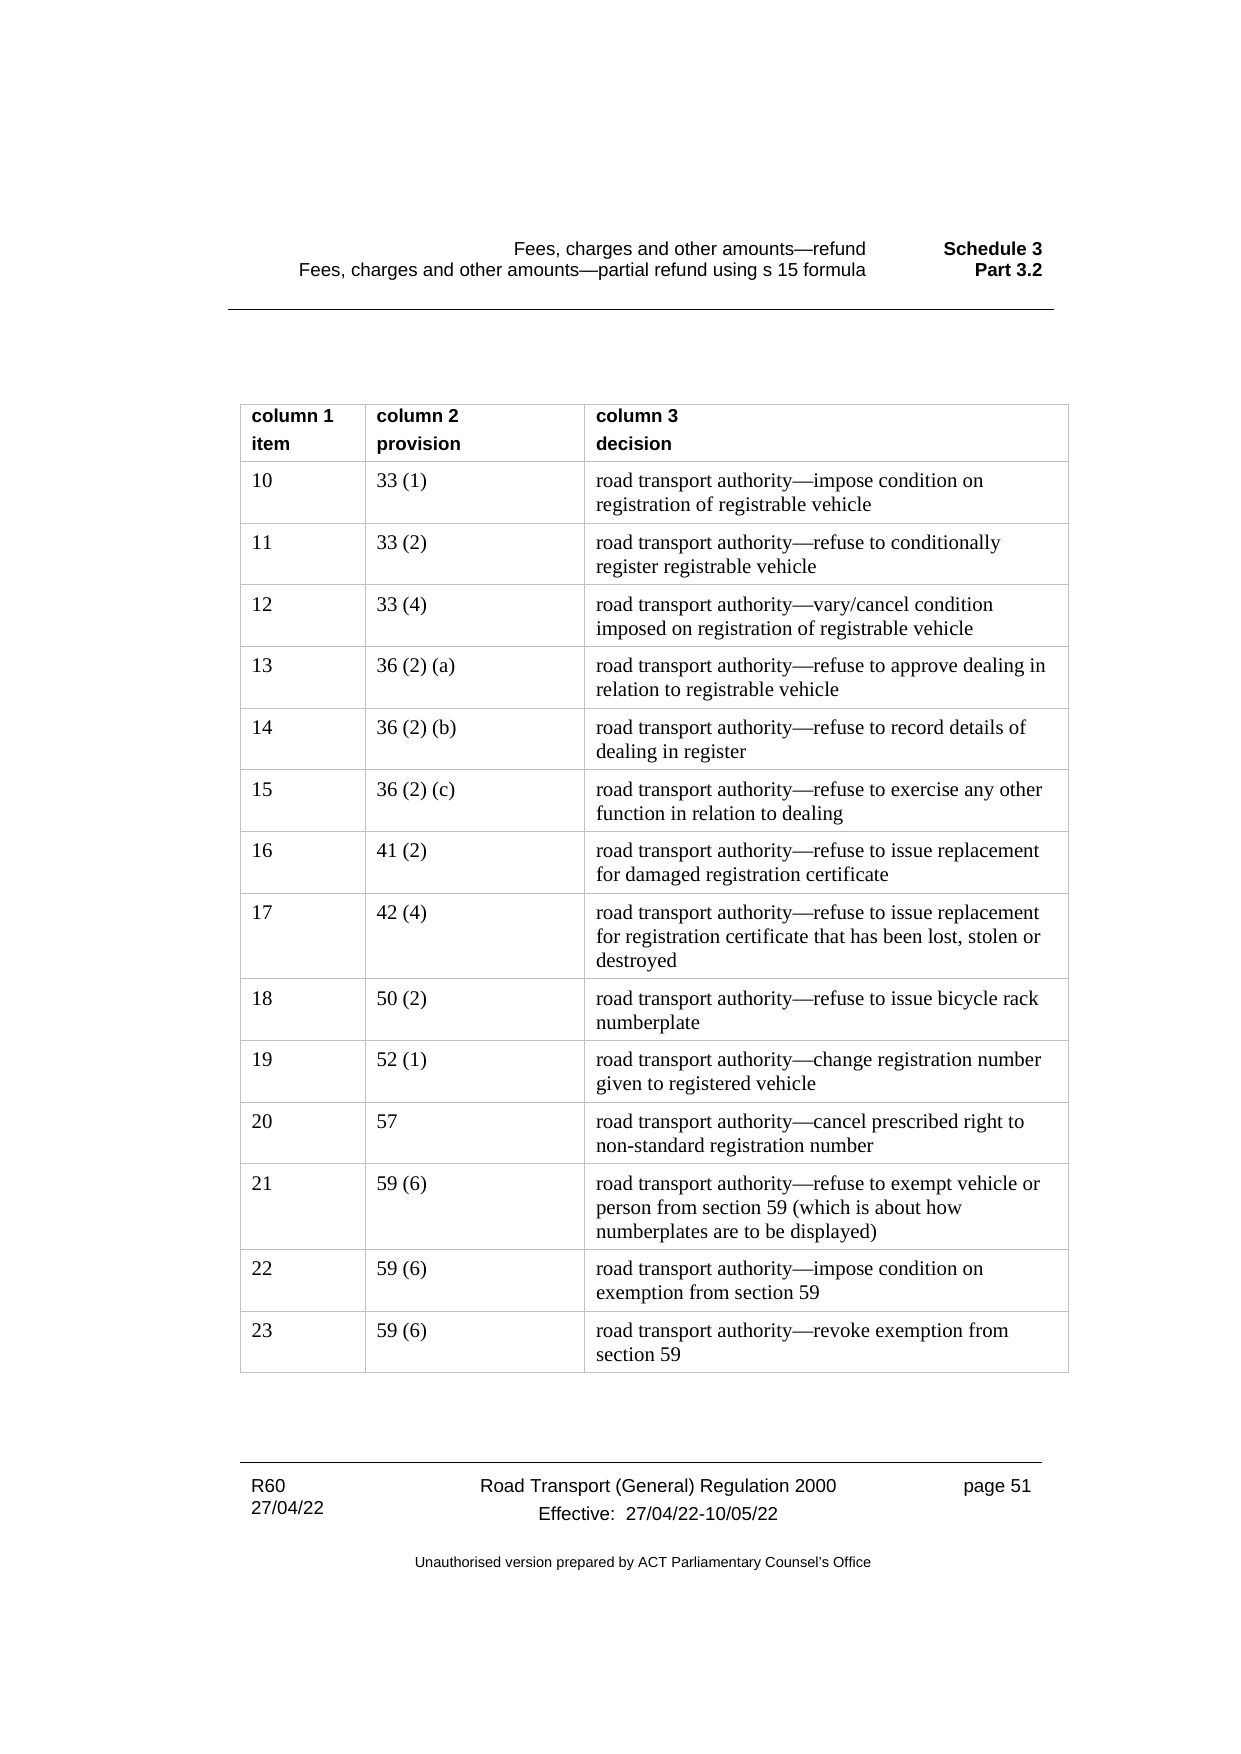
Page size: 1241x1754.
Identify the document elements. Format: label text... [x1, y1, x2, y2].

table_cell road transport authority—refuse to issue replacement for registration certificate that has been lost, stolen or destroyed [585, 894, 1068, 978]
table_header column 3 decision [585, 405, 1068, 461]
table_cell 20 [241, 1103, 365, 1163]
table_cell 52 (1) [366, 1041, 584, 1102]
table_cell 21 [241, 1164, 365, 1249]
table_cell 11 [241, 524, 365, 584]
table_cell 17 [241, 894, 365, 978]
table_cell road transport authority—revoke exemption from section 59 [585, 1312, 1068, 1372]
table_cell 33 (4) [366, 585, 584, 646]
table_cell 13 [241, 647, 365, 707]
table_cell 33 (1) [366, 462, 584, 522]
table_cell 59 (6) [366, 1312, 584, 1372]
table_cell road transport authority—refuse to record details of dealing in register [585, 709, 1068, 769]
table_cell 36 (2) (b) [366, 709, 584, 769]
table_cell 19 [241, 1041, 365, 1102]
table_cell 57 [366, 1103, 584, 1163]
table_cell road transport authority—refuse to conditionally register registrable vehicle [585, 524, 1068, 584]
table_cell road transport authority—refuse to approve dealing in relation to registrable vehicle [585, 647, 1068, 707]
table_cell road transport authority—impose condition on exemption from section 59 [585, 1250, 1068, 1311]
table_cell 42 (4) [366, 894, 584, 978]
table_cell 12 [241, 585, 365, 646]
table_cell road transport authority—refuse to issue bicycle rack numberplate [585, 979, 1068, 1040]
table_cell road transport authority—refuse to exercise any other function in relation to dealing [585, 770, 1068, 831]
table_cell 59 (6) [366, 1164, 584, 1249]
table_cell 14 [241, 709, 365, 769]
table_cell 16 [241, 832, 365, 892]
table_cell 33 (2) [366, 524, 584, 584]
table_cell 41 (2) [366, 832, 584, 892]
table_cell 36 (2) (c) [366, 770, 584, 831]
table_header column 1 item [241, 405, 365, 461]
table_cell road transport authority—change registration number given to registered vehicle [585, 1041, 1068, 1102]
table_cell road transport authority—refuse to issue replacement for damaged registration certificate [585, 832, 1068, 892]
table_cell 18 [241, 979, 365, 1040]
table_cell 22 [241, 1250, 365, 1311]
table_cell 23 [241, 1312, 365, 1372]
table_cell 59 (6) [366, 1250, 584, 1311]
table_cell road transport authority—refuse to exempt vehicle or person from section 59 (which is about how numberplates are to be displayed) [585, 1164, 1068, 1249]
table_header column 2 provision [366, 405, 584, 461]
table_cell 10 [241, 462, 365, 522]
table_cell road transport authority—impose condition on registration of registrable vehicle [585, 462, 1068, 522]
table_cell road transport authority—vary/cancel condition imposed on registration of registrable vehicle [585, 585, 1068, 646]
table_cell 36 (2) (a) [366, 647, 584, 707]
table_cell road transport authority—cancel prescribed right to non-standard registration number [585, 1103, 1068, 1163]
table_cell 50 (2) [366, 979, 584, 1040]
table_cell 15 [241, 770, 365, 831]
